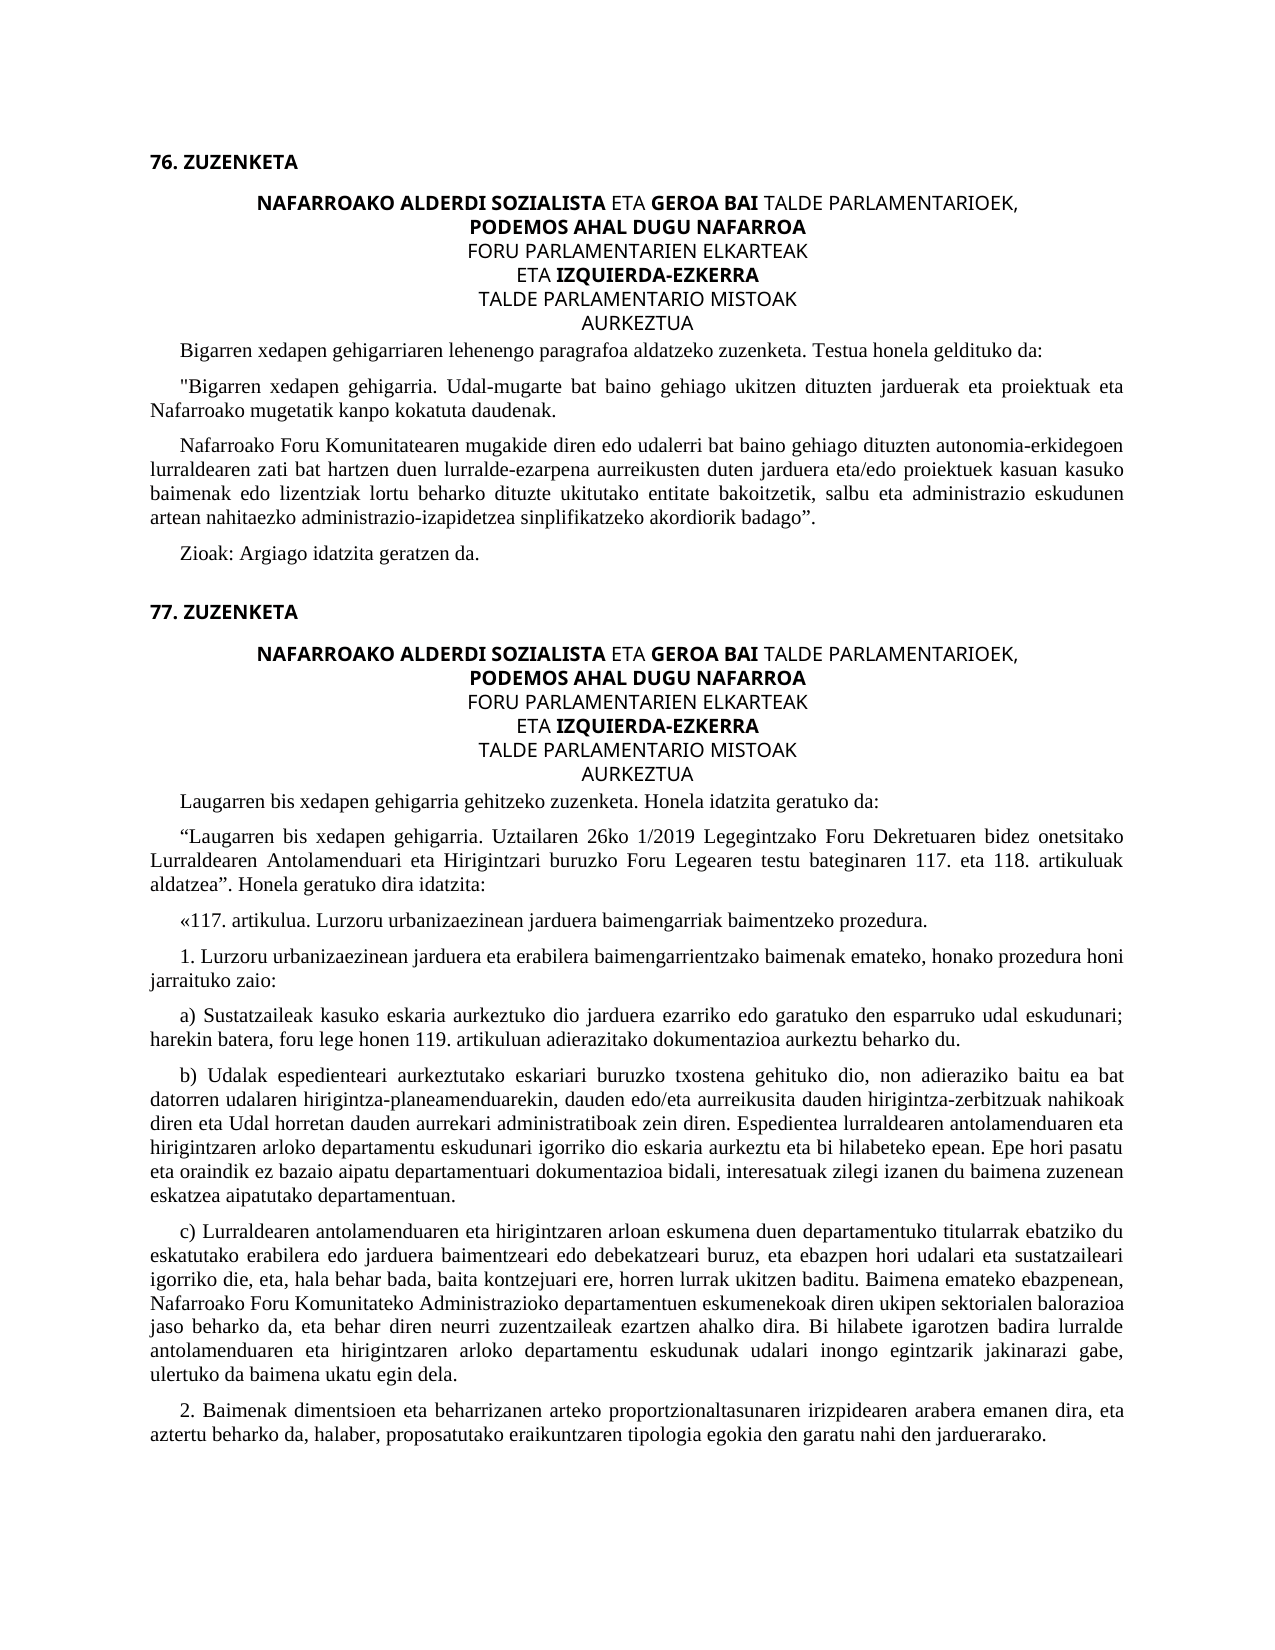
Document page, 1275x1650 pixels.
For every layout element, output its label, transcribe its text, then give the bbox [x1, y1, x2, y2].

text Zioak: Argiago idatzita geratzen da. [150, 541, 1125, 565]
text “Laugarren bis xedapen gehigarria. Uztailaren 26ko 1/2019 Legegintzako Foru Dekretuaren bidez onetsitako Lurraldearen Antolamenduari eta Hirigintzari buruzko Foru Legearen testu bateginaren 117. eta 118. artikuluak aldatzea”. Honela geratuko dira idatzita: [150, 825, 1125, 897]
text Bigarren xedapen gehigarriaren lehenengo paragrafoa aldatzeko zuzenketa. Testua honela geldituko da: [150, 338, 1125, 362]
text 77. zuzenketa [150, 601, 1125, 624]
text Laugarren bis xedapen gehigarria gehitzeko zuzenketa. Honela idatzita geratuko da: [150, 789, 1125, 813]
text 1. Lurzoru urbanizaezinean jarduera eta erabilera baimengarrientzako baimenak emateko, honako prozedura honi jarraituko zaio: [150, 944, 1125, 992]
text a) Sustatzaileak kasuko eskaria aurkeztuko dio jarduera ezarriko edo garatuko den esparruko udal eskudunari; harekin batera, foru lege honen 119. artikuluan adierazitako dokumentazioa aurkeztu beharko du. [150, 1004, 1125, 1052]
text 76. zuzenketa [150, 150, 1125, 174]
text «117. artikulua. Lurzoru urbanizaezinean jarduera baimengarriak baimentzeko prozedura. [150, 908, 1125, 932]
text NAFARROAKO ALDERDI SOZIALISTA ETA GEROA BAI TALDE PARLAMENTARIOEK, PODEMOS AHAL DUGU NAFARROA FORU PARLAMENTARIEN ELKARTEAK ETA IZQUIERDA-EZKERRA TALDE PARLAMENTARIO MISTOAK AURKEZTUA [150, 642, 1125, 786]
text NAFARROAKO ALDERDI SOZIALISTA ETA GEROA BAI TALDE PARLAMENTARIOEK, PODEMOS AHAL DUGU NAFARROA FORU PARLAMENTARIEN ELKARTEAK ETA IZQUIERDA-EZKERRA TALDE PARLAMENTARIO MISTOAK AURKEZTUA [150, 192, 1125, 335]
text b) Udalak espedienteari aurkeztutako eskariari buruzko txostena gehituko dio, non adieraziko baitu ea bat datorren udalaren hirigintza-planeamenduarekin, dauden edo/eta aurreikusita dauden hirigintza-zerbitzuak nahikoak diren eta Udal horretan dauden aurrekari administratiboak zein diren. Espedientea lurraldearen antolamenduaren eta hirigintzaren arloko departamentu eskudunari igorriko dio eskaria aurkeztu eta bi hilabeteko epean. Epe hori pasatu eta oraindik ez bazaio aipatu departamentuari dokumentazioa bidali, interesatuak zilegi izanen du baimena zuzenean eskatzea aipatutako departamentuan. [150, 1063, 1125, 1207]
text 2. Baimenak dimentsioen eta beharrizanen arteko proportzionaltasunaren irizpidearen arabera emanen dira, eta aztertu beharko da, halaber, proposatutako eraikuntzaren tipologia egokia den garatu nahi den jarduerarako. [150, 1398, 1125, 1446]
text c) Lurraldearen antolamenduaren eta hirigintzaren arloan eskumena duen departamentuko titularrak ebatziko du eskatutako erabilera edo jarduera baimentzeari edo debekatzeari buruz, eta ebazpen hori udalari eta sustatzaileari igorriko die, eta, hala behar bada, baita kontzejuari ere, horren lurrak ukitzen baditu. Baimena emateko ebazpenean, Nafarroako Foru Komunitateko Administrazioko departamentuen eskumenekoak diren ukipen sektorialen balorazioa jaso beharko da, eta behar diren neurri zuzentzaileak ezartzen ahalko dira. Bi hilabete igarotzen badira lurralde antolamenduaren eta hirigintzaren arloko departamentu eskudunak udalari inongo egintzarik jakinarazi gabe, ulertuko da baimena ukatu egin dela. [150, 1219, 1125, 1387]
text Nafarroako Foru Komunitatearen mugakide diren edo udalerri bat baino gehiago dituzten autonomia-erkidegoen lurraldearen zati bat hartzen duen lurralde-ezarpena aurreikusten duten jarduera eta/edo proiektuek kasuan kasuko baimenak edo lizentziak lortu beharko dituzte ukitutako entitate bakoitzetik, salbu eta administrazio eskudunen artean nahitaezko administrazio-izapidetzea sinplifikatzeko akordiorik badago”. [150, 434, 1125, 529]
text "Bigarren xedapen gehigarria. Udal-mugarte bat baino gehiago ukitzen dituzten jarduerak eta proiektuak eta Nafarroako mugetatik kanpo kokatuta daudenak. [150, 374, 1125, 422]
